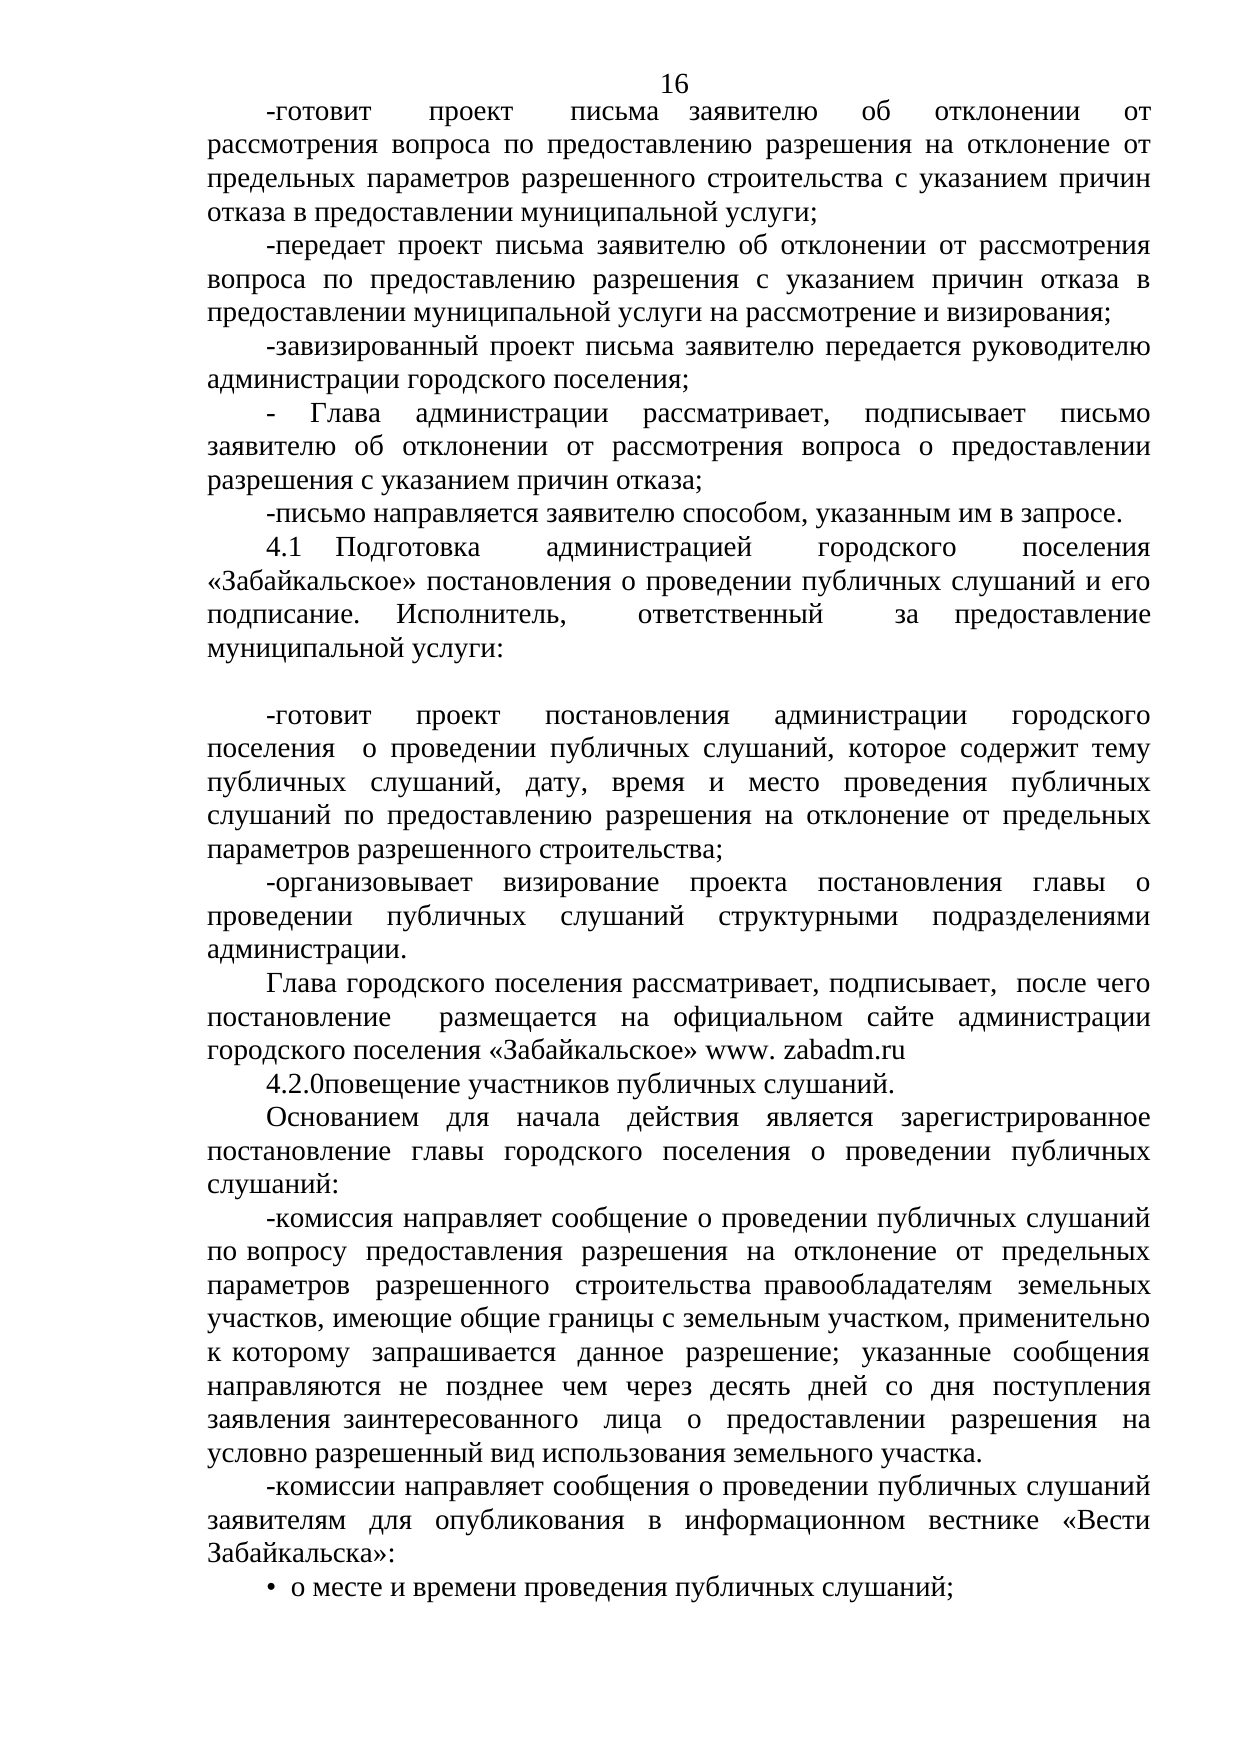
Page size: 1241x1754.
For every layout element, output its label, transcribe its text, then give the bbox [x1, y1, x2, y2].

text -комиссия направляет сообщение о проведении публичных слушаний по вопросу предоставления разрешения на отклонение от предельных параметров разрешенного строительства правообладателям земельных участков, имеющие общие границы с земельным участком, применительно к которому запрашивается данное разрешение; указанные сообщения направляются не позднее чем через десять дней со дня поступления заявления заинтересованного лица о предоставлении разрешения на условно разрешенный вид использования земельного участка. [207, 1200, 1152, 1468]
text Основанием для начала действия является зарегистрированное постановление главы городского поселения о проведении публичных слушаний: [207, 1099, 1152, 1200]
text -организовывает визирование проекта постановления главы о проведении публичных слушаний структурными подразделениями администрации. [207, 864, 1152, 965]
text 4.2.0повещение участников публичных слушаний. [207, 1066, 1152, 1099]
text -готовит проект письма заявителю об отклонении от рассмотрения вопроса по предоставлению разрешения на отклонение от предельных параметров разрешенного строительства с указанием причин отказа в предоставлении муниципальной услуги; [207, 93, 1152, 227]
text -готовит проект постановления администрации городского поселения о проведении публичных слушаний, которое содержит тему публичных слушаний, дату, время и место проведения публичных слушаний по предоставлению разрешения на отклонение от предельных параметров разрешенного строительства; [207, 697, 1152, 864]
text -письмо направляется заявителю способом, указанным им в запросе. [207, 496, 1152, 529]
text -передает проект письма заявителю об отклонении от рассмотрения вопроса по предоставлению разрешения с указанием причин отказа в предоставлении муниципальной услуги на рассмотрение и визирования; [207, 227, 1152, 328]
text -комиссии направляет сообщения о проведении публичных слушаний заявителям для опубликования в информационном вестнике «Вести Забайкальска»: [207, 1468, 1152, 1569]
text • о месте и времени проведения публичных слушаний; [207, 1569, 1152, 1602]
text -завизированный проект письма заявителю передается руководителю администрации городского поселения; [207, 328, 1152, 395]
text 4.1 Подготовка администрацией городского поселения «Забайкальское» постановления о проведении публичных слушаний и его подписание. Исполнитель, ответственный за предоставление муниципальной услуги: [207, 529, 1152, 663]
text Глава городского поселения рассматривает, подписывает, после чего постановление размещается на официальном сайте администрации городского поселения «Забайкальское» www. zabadm.ru [207, 965, 1152, 1066]
text - Глава администрации рассматривает, подписывает письмо заявителю об отклонении от рассмотрения вопроса о предоставлении разрешения с указанием причин отказа; [207, 395, 1152, 496]
